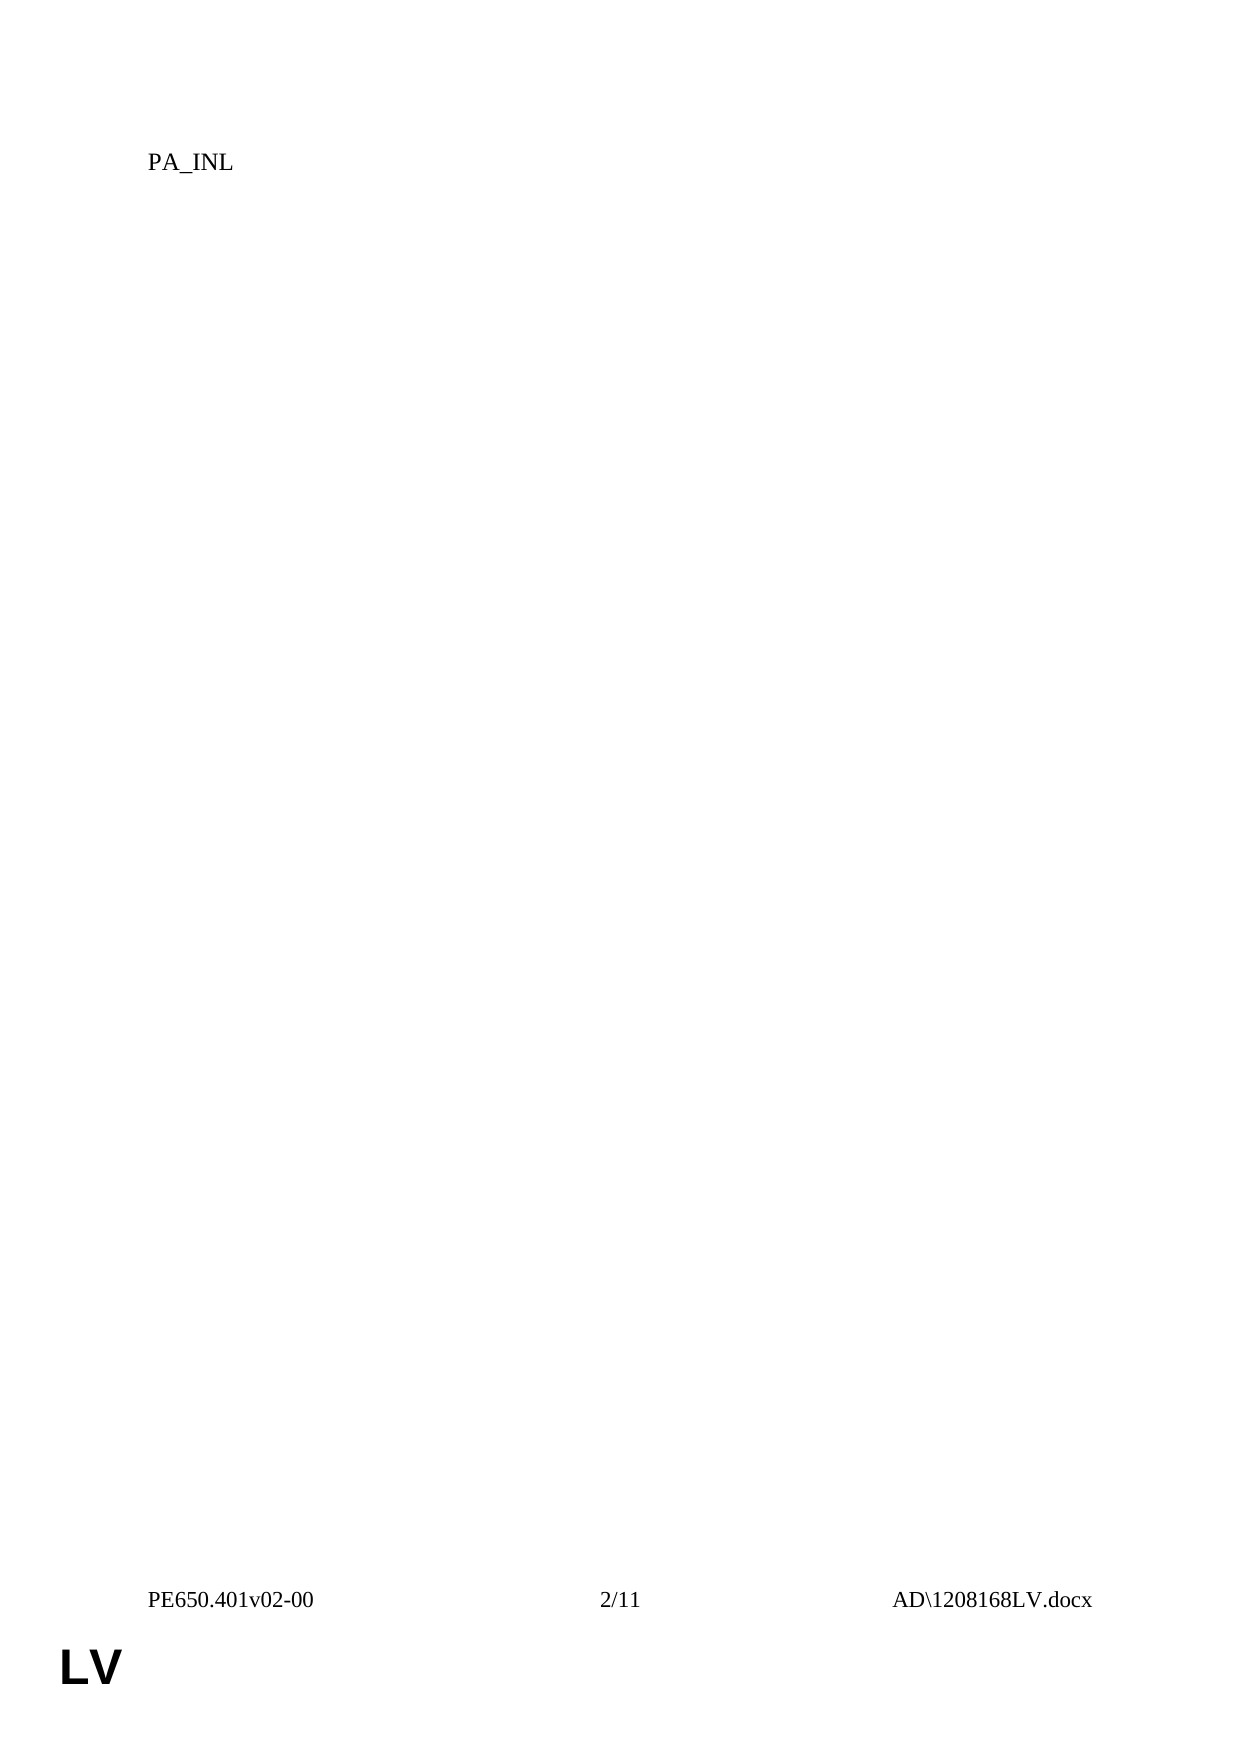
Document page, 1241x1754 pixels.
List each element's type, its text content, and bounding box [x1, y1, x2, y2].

text PA_INL [148, 147, 1092, 176]
